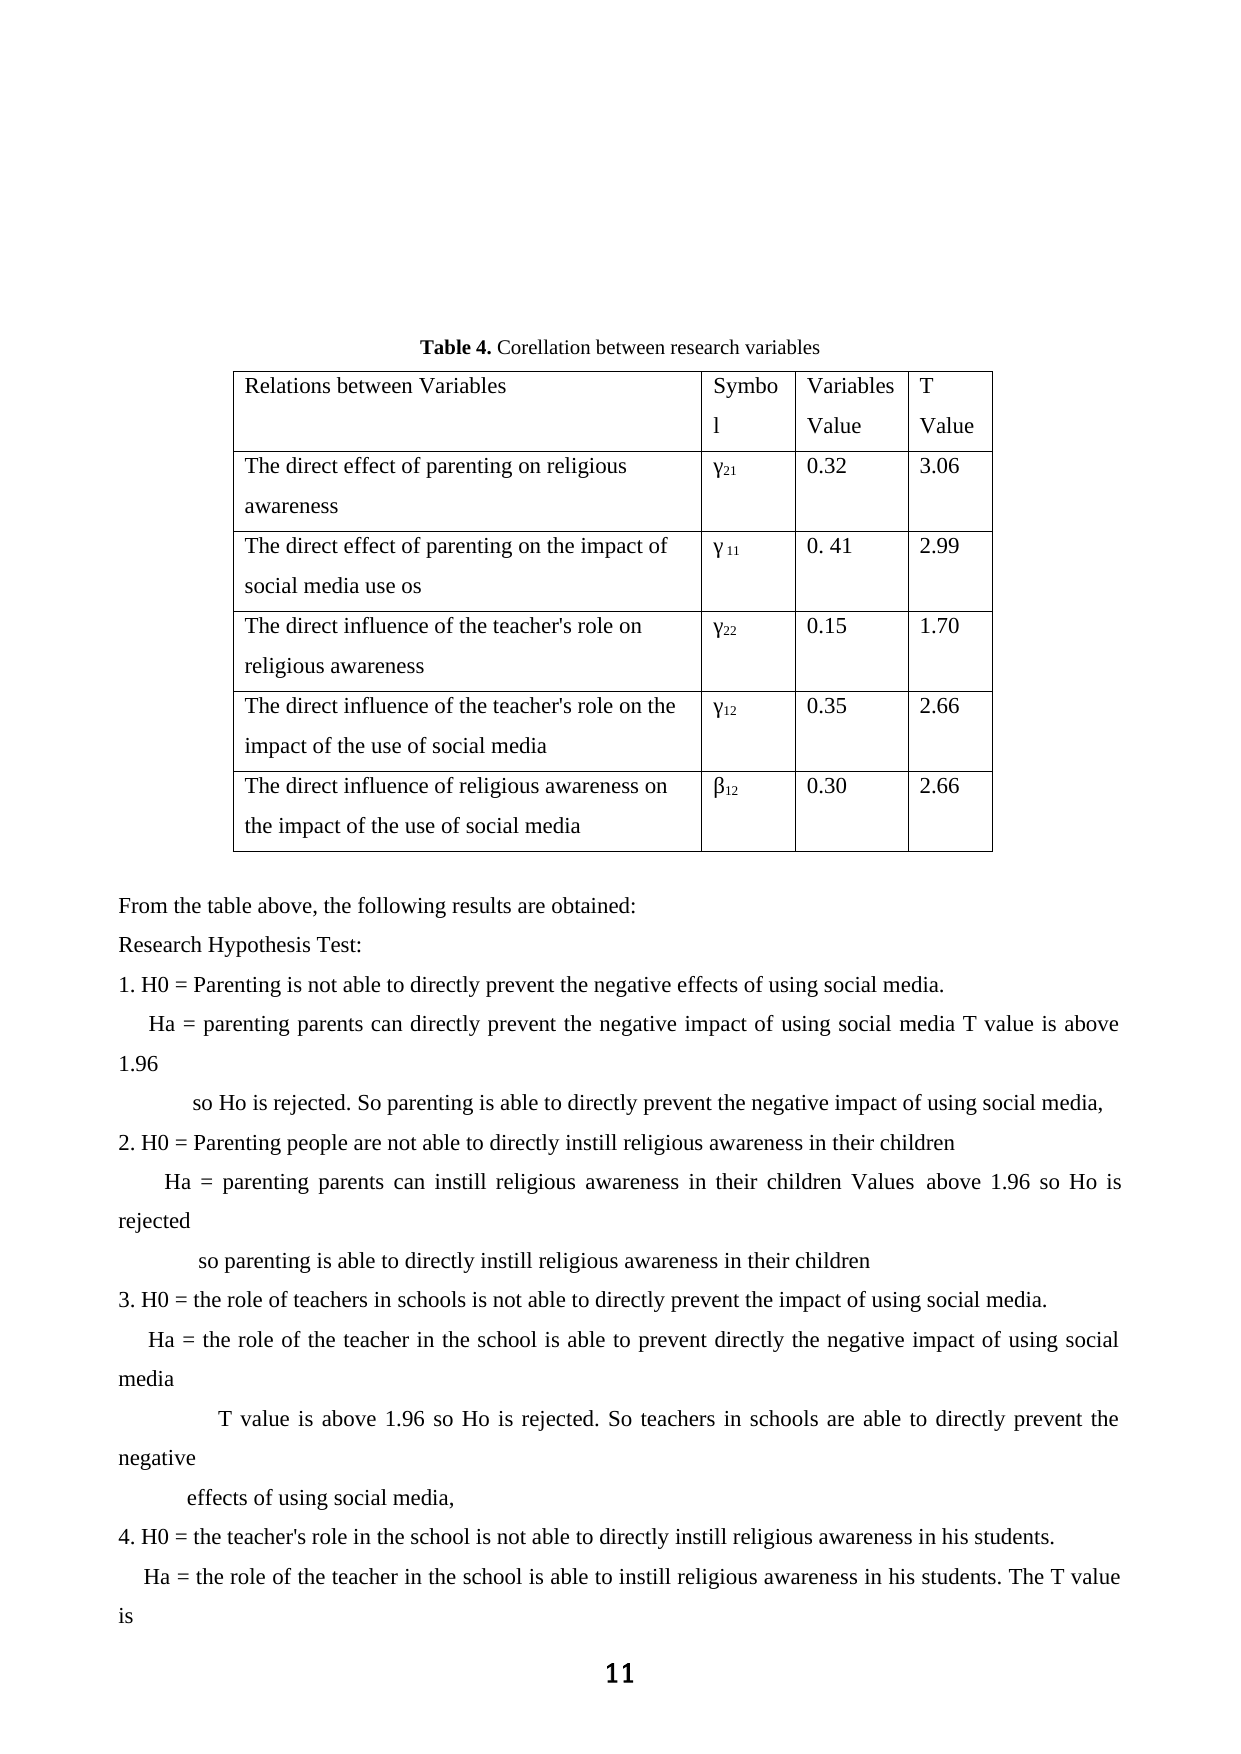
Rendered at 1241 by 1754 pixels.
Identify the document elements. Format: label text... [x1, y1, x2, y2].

text T value is above 1.96 so Ho is rejected. So teachers in schools are able to directly prevent the negative [118, 1405, 1122, 1471]
text 2. H0 = Parenting people are not able to directly instill religious awareness in their children [118, 1128, 1122, 1155]
table_cell γ12 [702, 692, 795, 771]
table_cell γ21 [702, 452, 795, 531]
table_cell β12 [702, 772, 795, 851]
table_header Variables Value [796, 372, 908, 451]
table_cell γ22 [702, 612, 795, 691]
table_cell The direct influence of the teacher's role on religious awareness [234, 612, 701, 691]
table_cell The direct influence of the teacher's role on the impact of the use of social media [234, 692, 701, 771]
table_cell 1.70 [909, 612, 992, 691]
table_cell 2.99 [909, 532, 992, 611]
table_cell The direct effect of parenting on the impact of social media use os [234, 532, 701, 611]
text Ha = the role of the teacher in the school is able to instill religious awareness in his students. The T value is [118, 1563, 1122, 1629]
table_header T Value [909, 372, 992, 451]
table_cell 0.32 [796, 452, 908, 531]
text Ha = parenting parents can directly prevent the negative impact of using social media T value is above 1.96 [118, 1010, 1122, 1076]
text 4. H0 = the teacher's role in the school is not able to directly instill religious awareness in his students. [118, 1523, 1122, 1550]
table_cell 2.66 [909, 692, 992, 771]
text so Ho is rejected. So parenting is able to directly prevent the negative impact of using social media, [118, 1089, 1122, 1115]
text From the table above, the following results are obtained: [118, 892, 1122, 918]
text effects of using social media, [118, 1484, 1122, 1510]
table_header Symbol [702, 372, 795, 451]
text Ha = the role of the teacher in the school is able to prevent directly the negative impact of using social media [118, 1326, 1122, 1392]
table_cell The direct effect of parenting on religious awareness [234, 452, 701, 531]
table_cell 2.66 [909, 772, 992, 851]
table_cell 0.35 [796, 692, 908, 771]
table_cell 0.30 [796, 772, 908, 851]
text so parenting is able to directly instill religious awareness in their children [118, 1247, 1122, 1273]
table_cell γ 11 [702, 532, 795, 611]
text Table 4. Corellation between research variables [118, 335, 1122, 359]
table_cell 0.15 [796, 612, 908, 691]
table_header Relations between Variables [234, 372, 701, 451]
table_cell 3.06 [909, 452, 992, 531]
text 3. H0 = the role of teachers in schools is not able to directly prevent the impact of using social media. [118, 1286, 1122, 1313]
text Ha = parenting parents can instill religious awareness in their children Values ​​above 1.96 so Ho is rejected [118, 1168, 1122, 1234]
table_cell 0. 41 [796, 532, 908, 611]
text 1. H0 = Parenting is not able to directly prevent the negative effects of using social media. [118, 971, 1122, 997]
text Research Hypothesis Test: [118, 931, 1122, 957]
table_cell The direct influence of religious awareness on the impact of the use of social media [234, 772, 701, 851]
